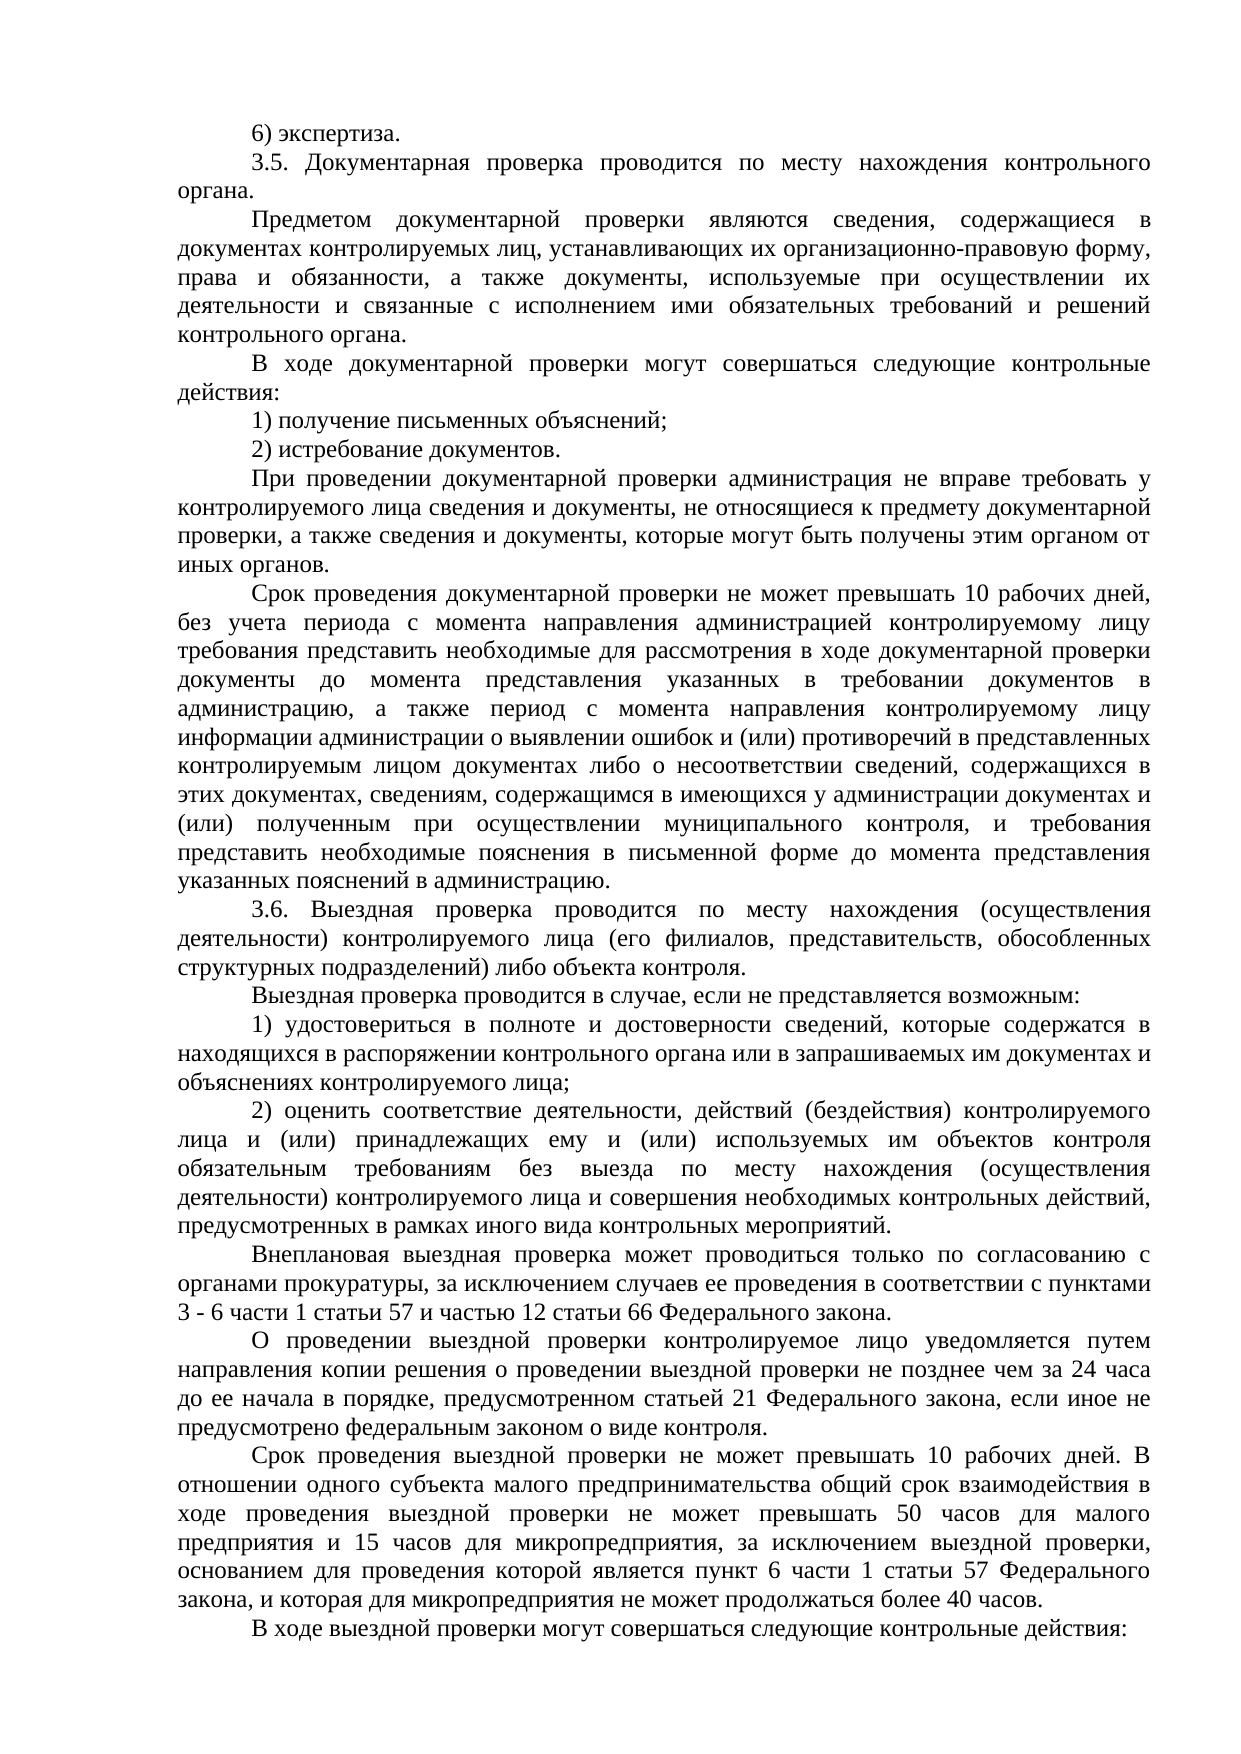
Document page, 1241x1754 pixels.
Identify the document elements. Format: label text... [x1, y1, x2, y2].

text 2) оценить соответствие деятельности, действий (бездействия) контролируемого лица и (или) принадлежащих ему и (или) используемых им объектов контроля обязательным требованиям без выезда по месту нахождения (осуществления деятельности) контролируемого лица и совершения необходимых контрольных действий, предусмотренных в рамках иного вида контрольных мероприятий. [177, 1096, 1152, 1239]
text 1) удостовериться в полноте и достоверности сведений, которые содержатся в находящихся в распоряжении контрольного органа или в запрашиваемых им документах и объяснениях контролируемого лица; [177, 1009, 1152, 1096]
text 2) истребование документов. [177, 434, 1152, 463]
text Срок проведения документарной проверки не может превышать 10 рабочих дней, без учета периода с момента направления администрацией контролируемому лицу требования представить необходимые для рассмотрения в ходе документарной проверки документы до момента представления указанных в требовании документов в администрацию, а также период с момента направления контролируемому лицу информации администрации о выявлении ошибок и (или) противоречий в представленных контролируемым лицом документах либо о несоответствии сведений, содержащихся в этих документах, сведениям, содержащимся в имеющихся у администрации документах и (или) полученным при осуществлении муниципального контроля, и требования представить необходимые пояснения в письменной форме до момента представления указанных пояснений в администрацию. [177, 578, 1152, 894]
text Внеплановая выездная проверка может проводиться только по согласованию с органами прокуратуры, за исключением случаев ее проведения в соответствии с пунктами 3 - 6 части 1 статьи 57 и частью 12 статьи 66 Федерального закона. [177, 1239, 1152, 1326]
text О проведении выездной проверки контролируемое лицо уведомляется путем направления копии решения о проведении выездной проверки не позднее чем за 24 часа до ее начала в порядке, предусмотренном статьей 21 Федерального закона, если иное не предусмотрено федеральным законом о виде контроля. [177, 1326, 1152, 1441]
text Выездная проверка проводится в случае, если не представляется возможным: [177, 981, 1152, 1009]
text Предметом документарной проверки являются сведения, содержащиеся в документах контролируемых лиц, устанавливающих их организационно-правовую форму, права и обязанности, а также документы, используемые при осуществлении их деятельности и связанные с исполнением ими обязательных требований и решений контрольного органа. [177, 204, 1152, 348]
text Срок проведения выездной проверки не может превышать 10 рабочих дней. В отношении одного субъекта малого предпринимательства общий срок взаимодействия в ходе проведения выездной проверки не может превышать 50 часов для малого предприятия и 15 часов для микропредприятия, за исключением выездной проверки, основанием для проведения которой является пункт 6 части 1 статьи 57 Федерального закона, и которая для микропредприятия не может продолжаться более 40 часов. [177, 1441, 1152, 1613]
text В ходе выездной проверки могут совершаться следующие контрольные действия: [177, 1613, 1152, 1642]
text 1) получение письменных объяснений; [177, 406, 1152, 434]
text 3.6. Выездная проверка проводится по месту нахождения (осуществления деятельности) контролируемого лица (его филиалов, представительств, обособленных структурных подразделений) либо объекта контроля. [177, 894, 1152, 981]
text При проведении документарной проверки администрация не вправе требовать у контролируемого лица сведения и документы, не относящиеся к предмету документарной проверки, а также сведения и документы, которые могут быть получены этим органом от иных органов. [177, 463, 1152, 578]
text В ходе документарной проверки могут совершаться следующие контрольные действия: [177, 348, 1152, 406]
text 3.5. Документарная проверка проводится по месту нахождения контрольного органа. [177, 147, 1152, 204]
text 6) экспертиза. [177, 118, 1152, 147]
